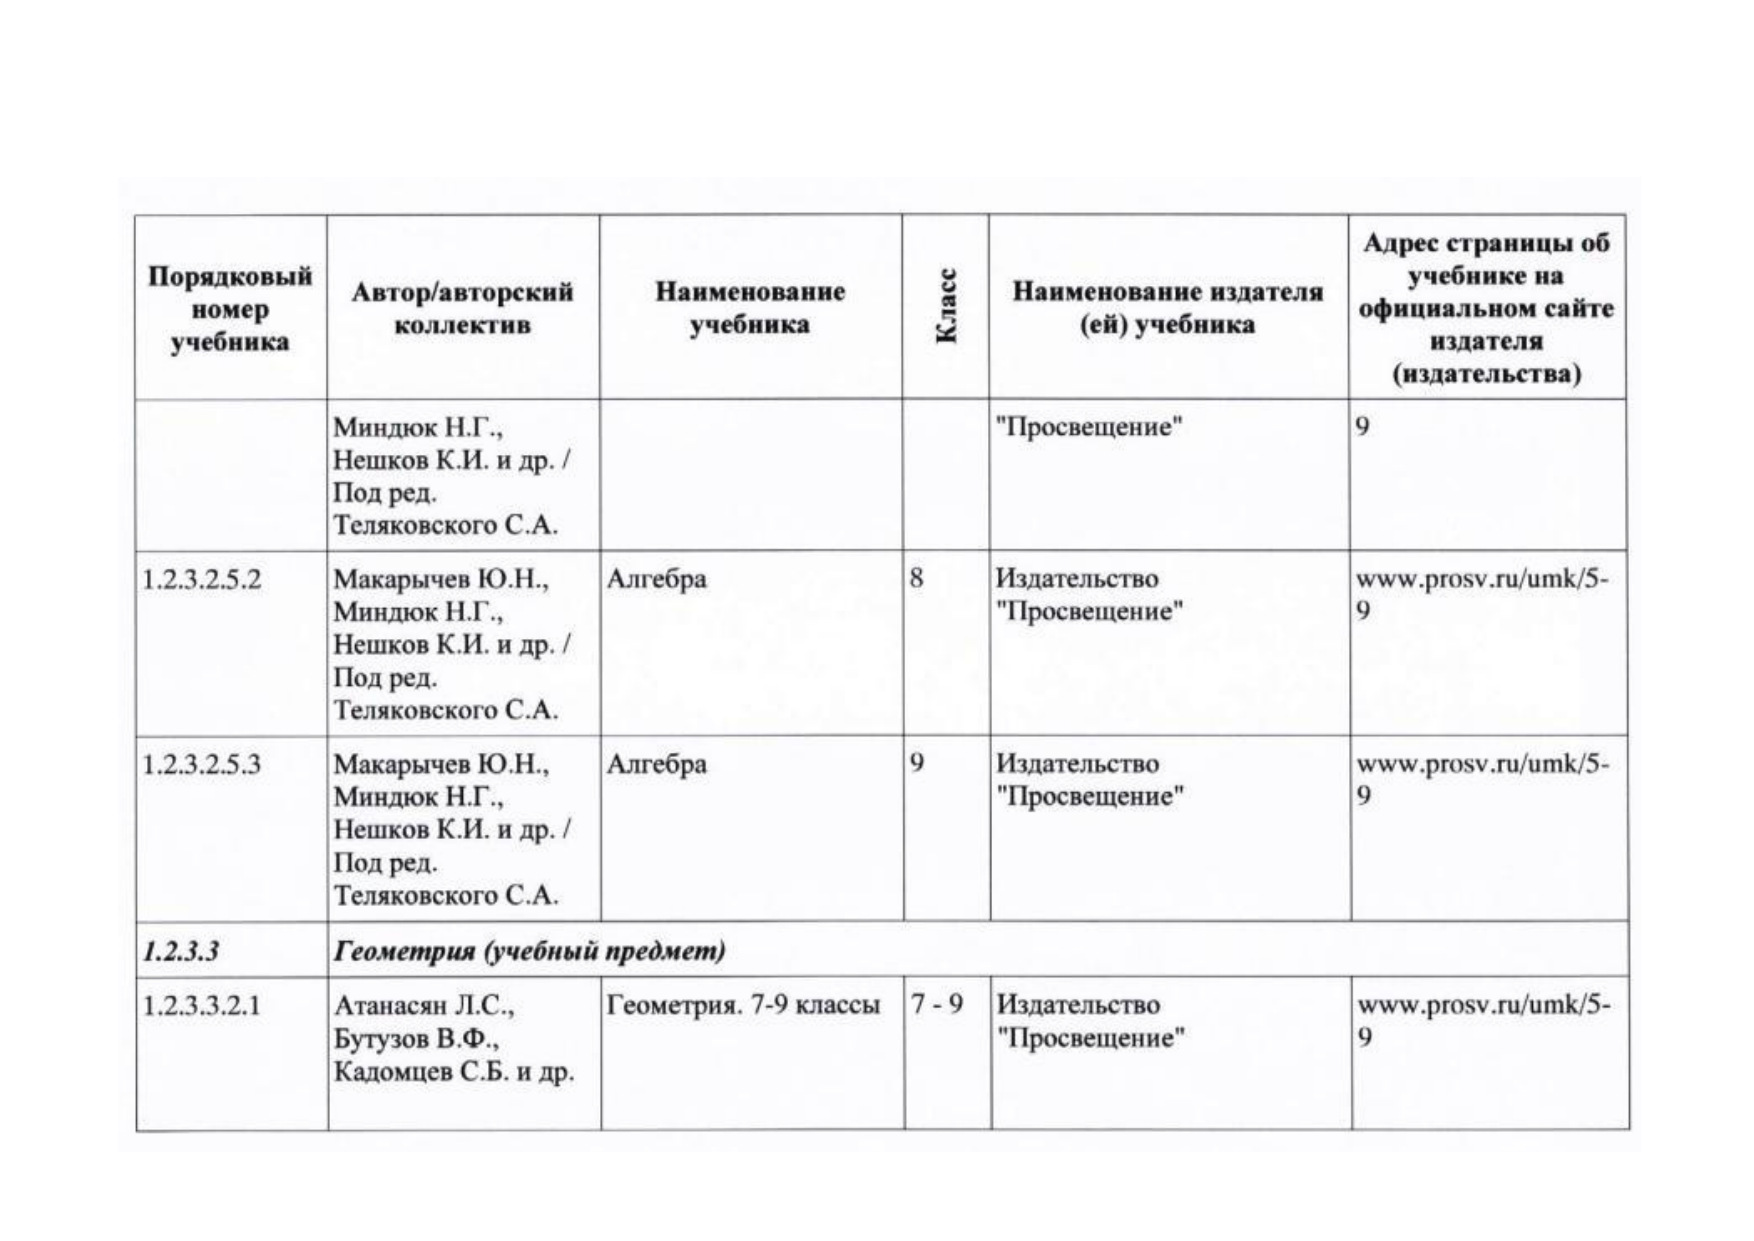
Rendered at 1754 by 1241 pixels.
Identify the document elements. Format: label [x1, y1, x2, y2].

picture [118, 177, 1642, 1152]
